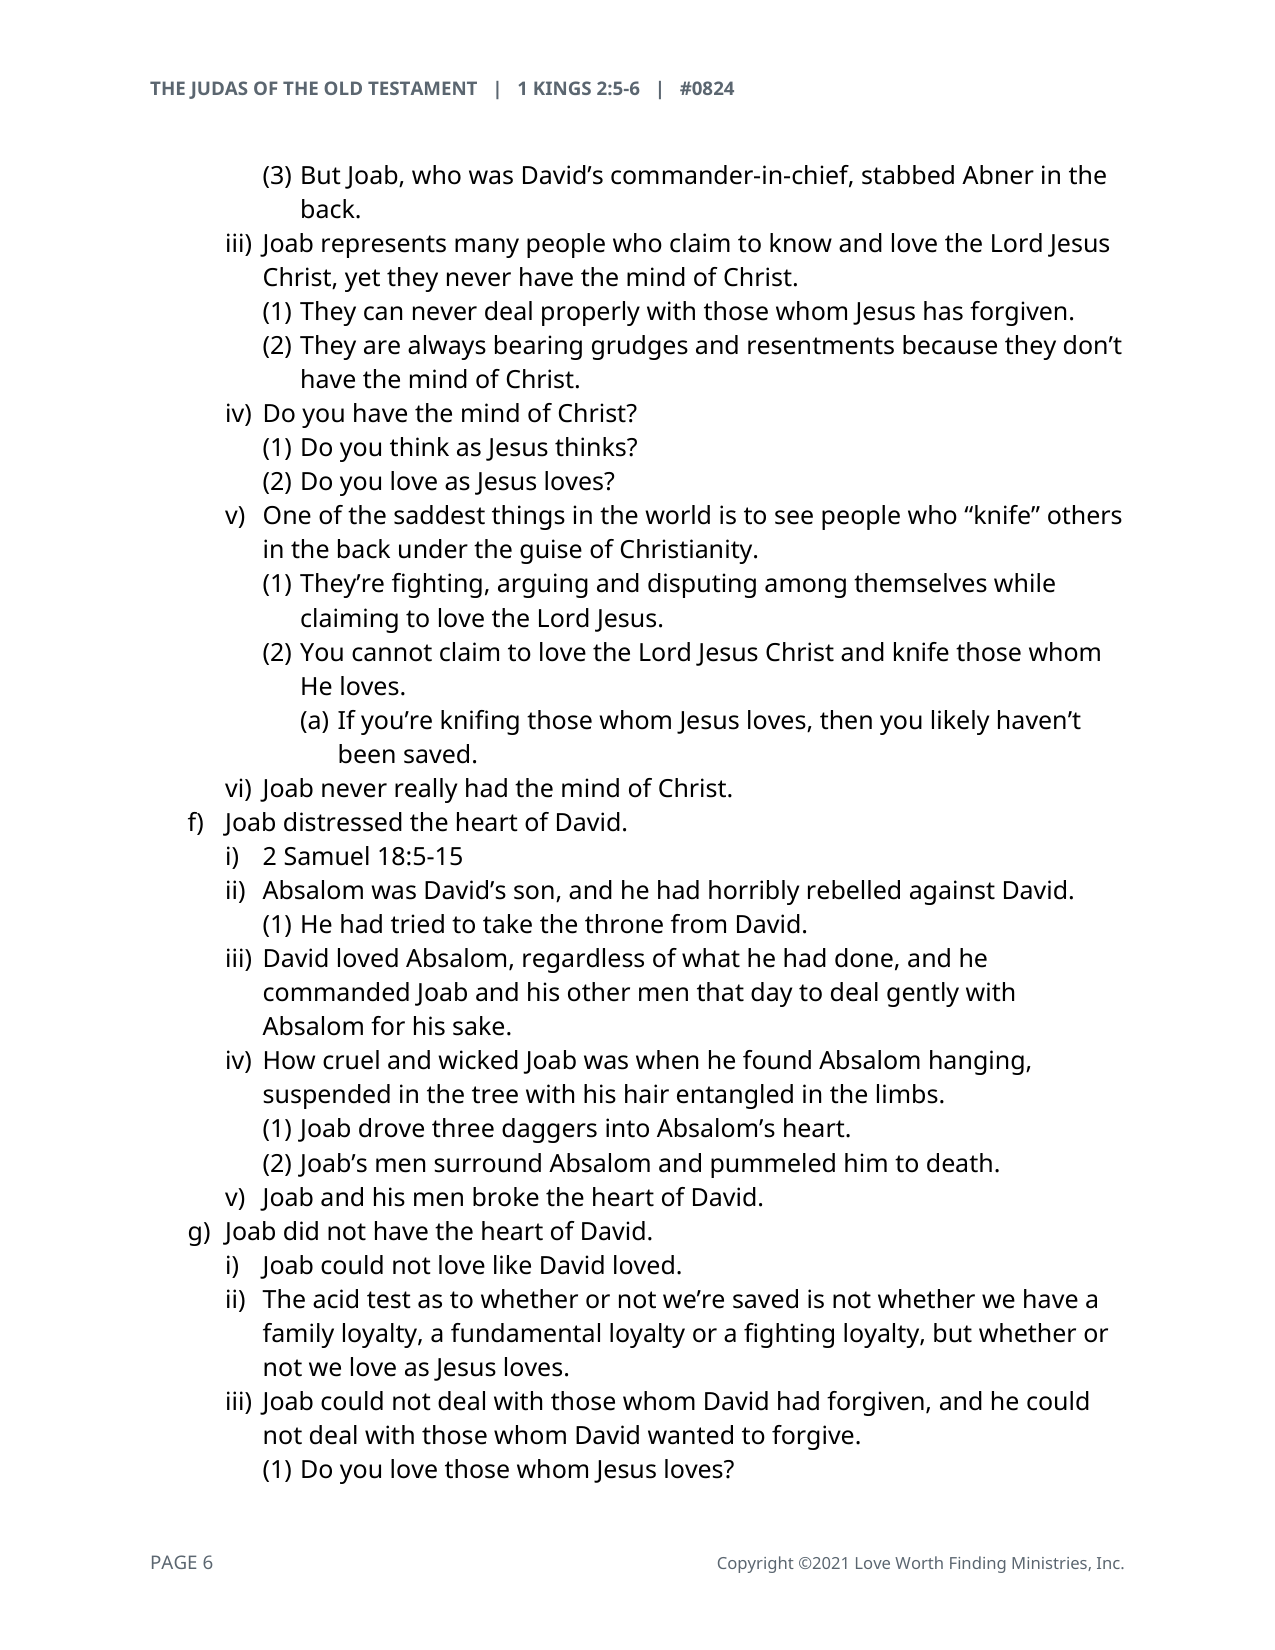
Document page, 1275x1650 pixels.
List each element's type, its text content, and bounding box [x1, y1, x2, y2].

list Joab and his men broke the heart of David. [225, 1179, 1125, 1213]
list Do you have the mind of Christ? [225, 396, 1125, 430]
list David loved Absalom, regardless of what he had done, and he commanded Joab and his other men that day to deal gently with Absalom for his sake. [225, 941, 1125, 1043]
list Do you think as Jesus thinks? [262, 430, 1125, 464]
list One of the saddest things in the world is to see people who “knife” others in the back under the guise of Christianity. [225, 498, 1125, 566]
list Joab could not love like David loved. [225, 1247, 1125, 1281]
list Do you love as Jesus loves? [262, 464, 1125, 498]
list Joab’s men surround Absalom and pummeled him to death. [262, 1145, 1125, 1179]
list If you’re knifing those whom Jesus loves, then you likely haven’t been saved. [300, 702, 1125, 771]
list Joab drove three daggers into Absalom’s heart. [262, 1111, 1125, 1145]
list Joab did not have the heart of David. [187, 1213, 1125, 1247]
list He had tried to take the throne from David. [262, 907, 1125, 941]
list But Joab, who was David’s commander-in-chief, stabbed Abner in the back. [262, 157, 1125, 226]
list Joab distressed the heart of David. [187, 804, 1125, 839]
list They are always bearing grudges and resentments because they don’t have the mind of Christ. [262, 328, 1125, 396]
list They can never deal properly with those whom Jesus has forgiven. [262, 294, 1125, 328]
list Joab represents many people who claim to know and love the Lord Jesus Christ, yet they never have the mind of Christ. [225, 226, 1125, 294]
list Do you love those whom Jesus loves? [262, 1452, 1125, 1486]
list You cannot claim to love the Lord Jesus Christ and knife those whom He loves. [262, 634, 1125, 702]
list The acid test as to whether or not we’re saved is not whether we have a family loyalty, a fundamental loyalty or a fighting loyalty, but whether or not we love as Jesus loves. [225, 1281, 1125, 1384]
list They’re fighting, arguing and disputing among themselves while claiming to love the Lord Jesus. [262, 566, 1125, 634]
list 2 Samuel 18:5-15 [225, 839, 1125, 873]
list Joab could not deal with those whom David had forgiven, and he could not deal with those whom David wanted to forgive. [225, 1384, 1125, 1452]
list How cruel and wicked Joab was when he found Absalom hanging, suspended in the tree with his hair entangled in the limbs. [225, 1043, 1125, 1111]
list Joab never really had the mind of Christ. [225, 771, 1125, 804]
list Absalom was David’s son, and he had horribly rebelled against David. [225, 873, 1125, 907]
